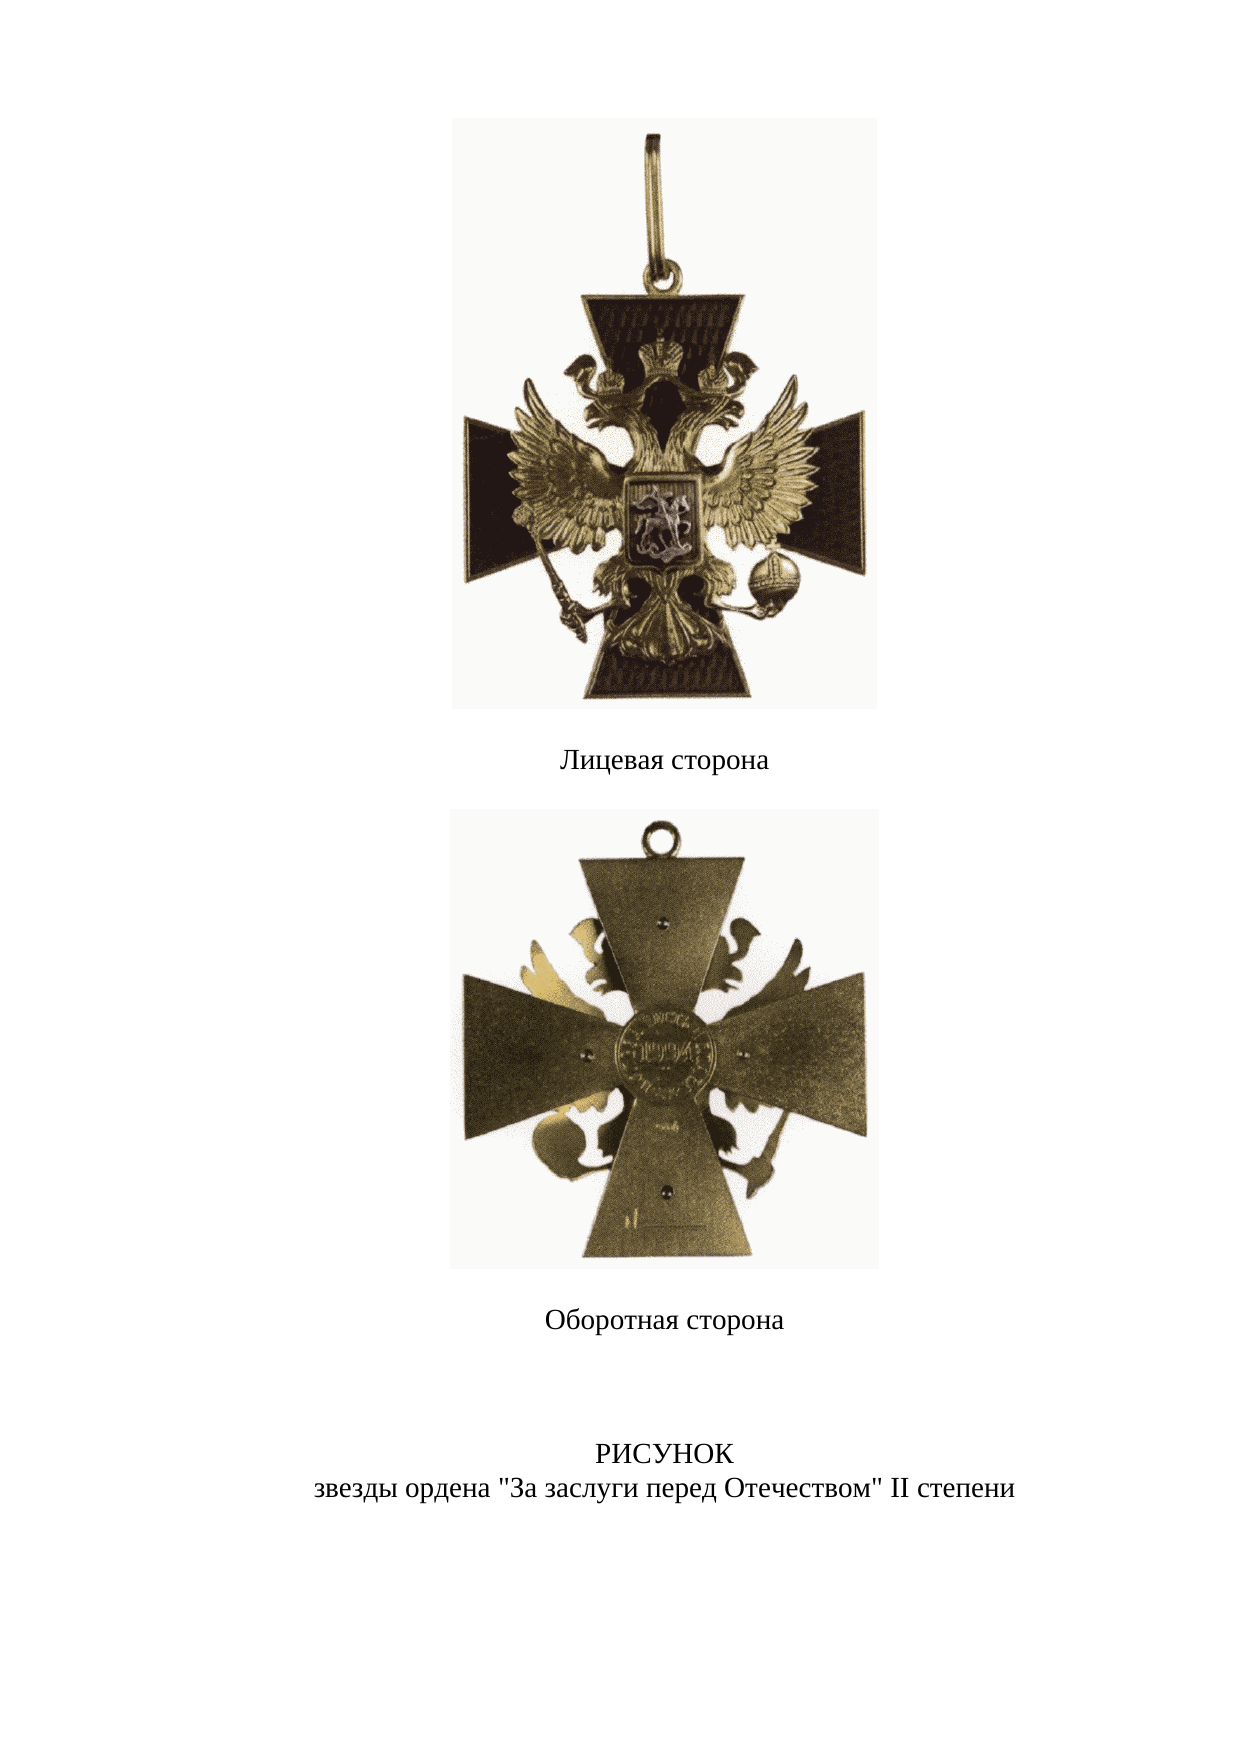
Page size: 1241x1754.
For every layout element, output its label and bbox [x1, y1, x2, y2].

picture [450, 809, 879, 1269]
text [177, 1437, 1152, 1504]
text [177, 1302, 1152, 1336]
picture [452, 118, 877, 709]
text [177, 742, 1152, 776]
